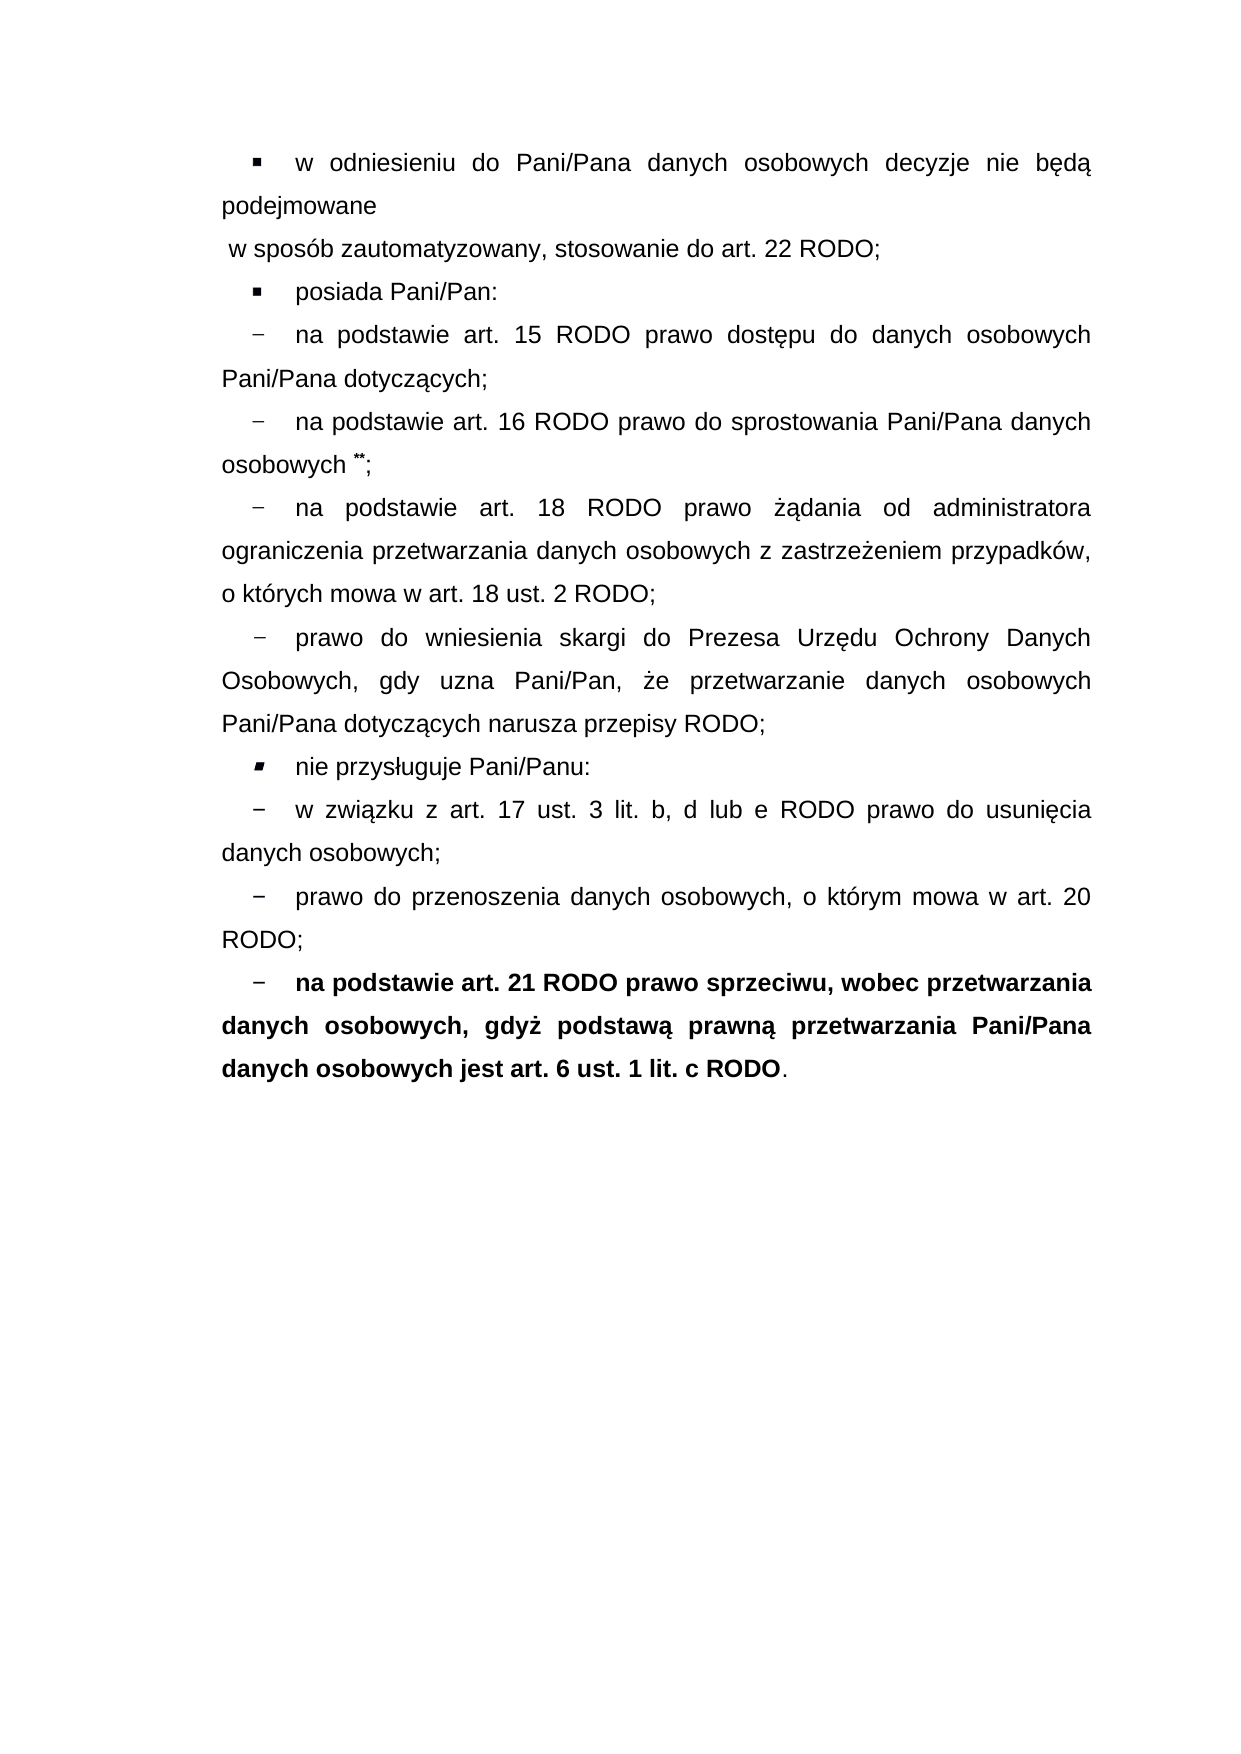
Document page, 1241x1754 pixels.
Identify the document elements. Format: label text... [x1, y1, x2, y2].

list na podstawie art. 16 RODO prawo do sprostowania Pani/Pana danych osobowych **; [221, 407, 1093, 479]
list posiada Pani/Pan: [221, 277, 1093, 306]
list prawo do przenoszenia danych osobowych, o którym mowa w art. 20 RODO; [221, 882, 1093, 953]
list w związku z art. 17 ust. 3 lit. b, d lub e RODO prawo do usunięcia danych osobowych; [221, 795, 1093, 867]
list na podstawie art. 15 RODO prawo dostępu do danych osobowych Pani/Pana dotyczących; [221, 320, 1093, 392]
list prawo do wniesienia skargi do Prezesa Urzędu Ochrony Danych Osobowych, gdy uzna Pani/Pan, że przetwarzanie danych osobowych Pani/Pana dotyczących narusza przepisy RODO; [221, 622, 1093, 738]
list na podstawie art. 21 RODO prawo sprzeciwu, wobec przetwarzania danych osobowych, gdyż podstawą prawną przetwarzania Pani/Pana danych osobowych jest art. 6 ust. 1 lit. c RODO. [221, 968, 1093, 1083]
list nie przysługuje Pani/Panu: [221, 752, 1093, 781]
list w odniesieniu do Pani/Pana danych osobowych decyzje nie będą podejmowane w sposób zautomatyzowany, stosowanie do art. 22 RODO; [221, 148, 1093, 263]
list na podstawie art. 18 RODO prawo żądania od administratora ograniczenia przetwarzania danych osobowych z zastrzeżeniem przypadków, o których mowa w art. 18 ust. 2 RODO; [221, 493, 1093, 608]
